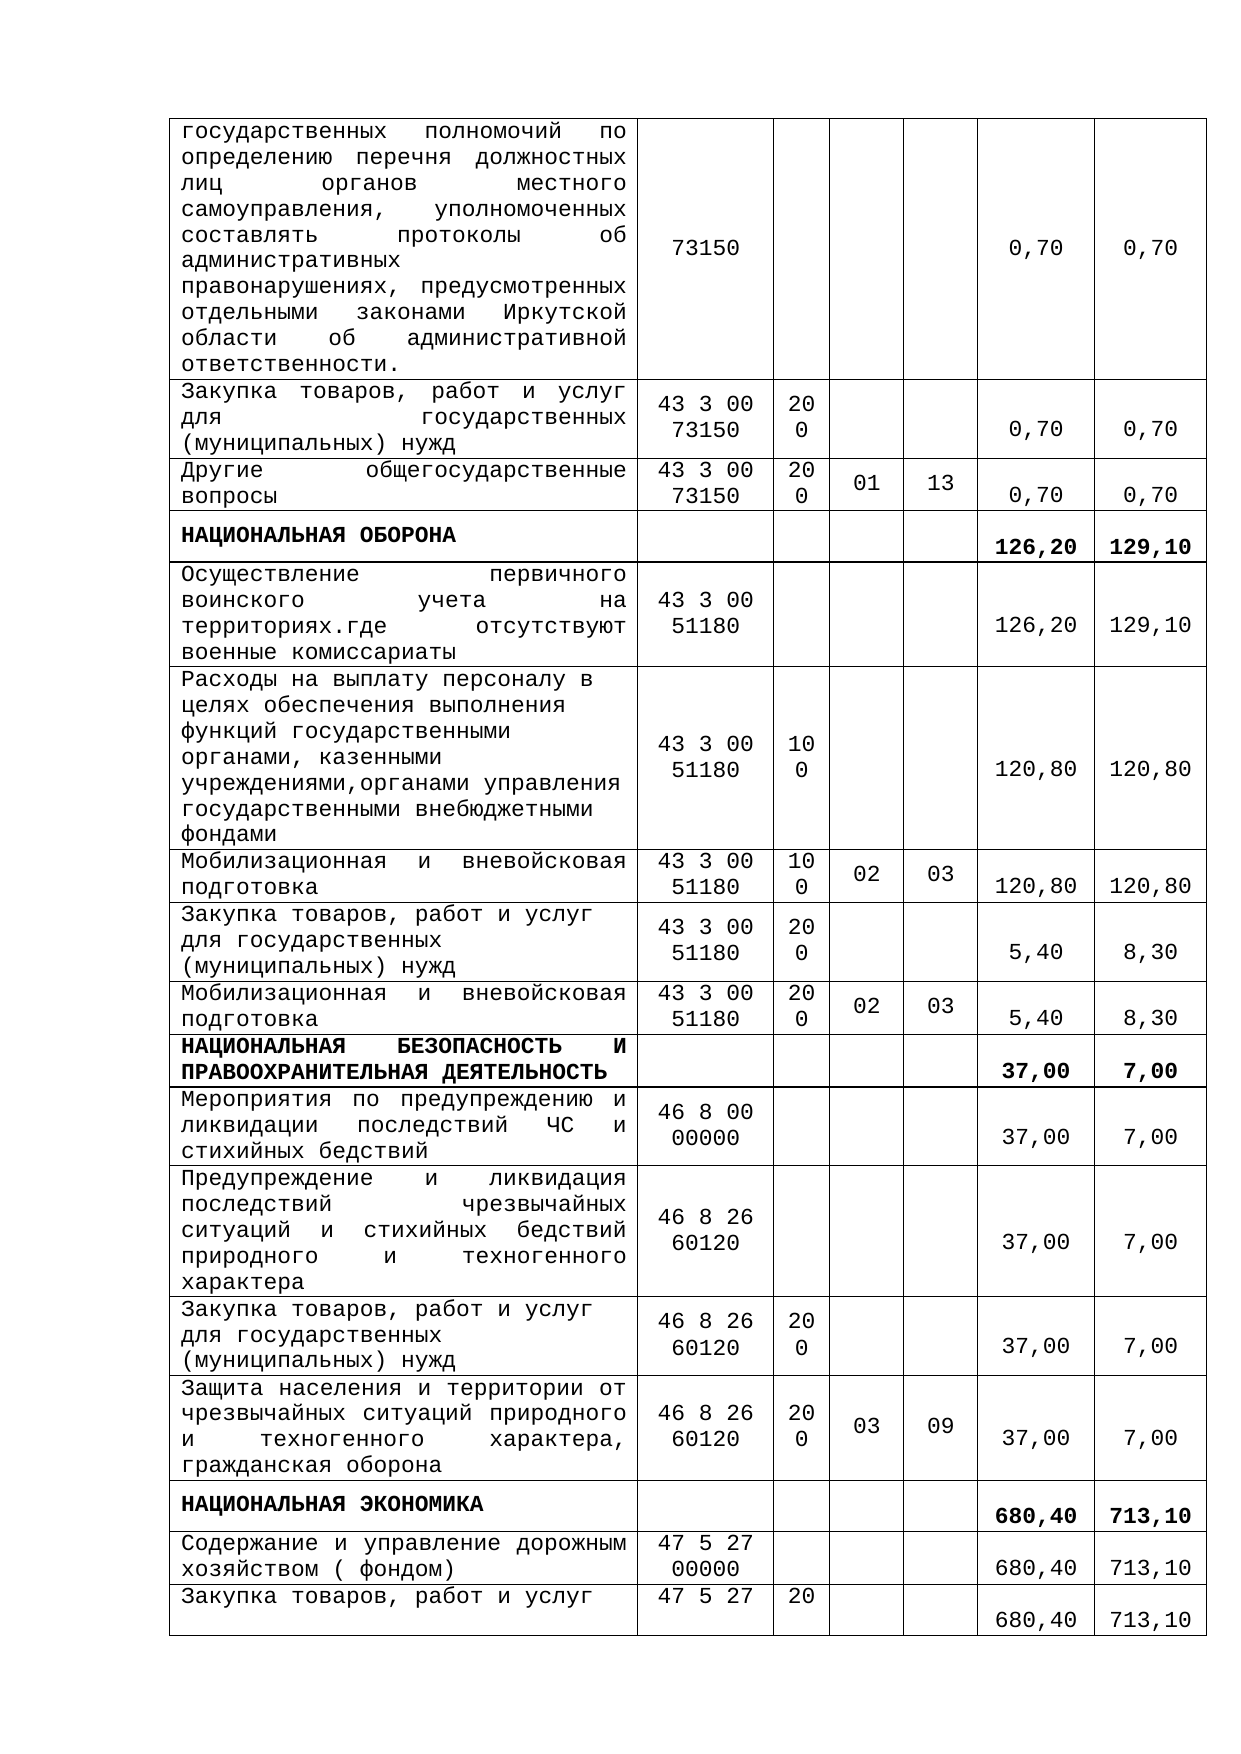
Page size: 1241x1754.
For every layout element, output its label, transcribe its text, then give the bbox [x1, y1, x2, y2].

table_cell 02 [830, 982, 903, 1033]
table_cell 43 3 00 73150 [638, 119, 773, 378]
table_cell 680,40 [978, 1585, 1094, 1634]
table_cell 37,00 [978, 1166, 1094, 1296]
table_cell [774, 1088, 829, 1165]
table_cell [830, 1088, 903, 1165]
table_cell [830, 1035, 903, 1086]
table_cell 03 [904, 850, 977, 902]
table_cell Другие общегосударственные вопросы [170, 459, 637, 510]
table_cell 43 3 00 51180 [638, 982, 773, 1033]
table_cell 713,10 [1095, 1481, 1206, 1531]
table_cell [904, 119, 977, 378]
table_cell [904, 511, 977, 561]
table_cell [904, 1585, 977, 1634]
table_cell Закупка товаров, работ и услуг для государственных (муниципальных) нужд [170, 1297, 637, 1375]
table_cell 37,00 [978, 1297, 1094, 1375]
table_cell 0,70 [978, 380, 1094, 457]
table_cell 7,00 [1095, 1166, 1206, 1296]
table_cell [774, 1166, 829, 1296]
table_cell 200 [774, 982, 829, 1033]
table_cell 37,00 [978, 1088, 1094, 1165]
table_cell [774, 1481, 829, 1531]
table_cell Мобилизационная и вневойсковая подготовка [170, 982, 637, 1033]
table_cell [774, 1035, 829, 1086]
table_cell 200 [774, 1585, 829, 1634]
table_cell 200 [774, 903, 829, 981]
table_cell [170, 119, 637, 378]
table_cell 100 [774, 850, 829, 902]
table_cell 7,00 [1095, 1088, 1206, 1165]
table_cell 43 3 00 73150 [638, 459, 773, 510]
table_cell 46 8 26 60120 [638, 1166, 773, 1296]
table_cell 5,40 [978, 982, 1094, 1033]
table_cell [830, 667, 903, 849]
table_cell 43 3 00 51180 [638, 850, 773, 902]
table_cell 200 [774, 1376, 829, 1479]
table_cell 43 3 00 51180 [638, 667, 773, 849]
table_cell [904, 1166, 977, 1296]
table_cell Мобилизационная и вневойсковая подготовка [170, 850, 637, 902]
table_cell 43 3 00 73150 [638, 380, 773, 457]
table_cell 713,10 [1095, 1532, 1206, 1583]
table_cell 37,00 [978, 1035, 1094, 1086]
table_cell 680,40 [978, 1481, 1094, 1531]
table_cell [830, 563, 903, 666]
table_cell 200 [774, 1297, 829, 1375]
table_cell [830, 1481, 903, 1531]
table_cell 126,20 [978, 511, 1094, 561]
table_cell [904, 903, 977, 981]
table_cell [638, 1035, 773, 1086]
table_cell 02 [830, 850, 903, 902]
table_cell 09 [904, 1376, 977, 1479]
table_cell 713,10 [1095, 1585, 1206, 1634]
table_cell 7,00 [1095, 1297, 1206, 1375]
table_cell [774, 119, 829, 378]
table_cell 01 [830, 459, 903, 510]
table_cell 100 [774, 667, 829, 849]
table_cell 0,70 [1095, 459, 1206, 510]
table_cell [830, 1585, 903, 1634]
table_cell [830, 903, 903, 981]
table_cell Предупреждение и ликвидация последствий чрезвычайных ситуаций и стихийных бедствий природного и техногенного характера [170, 1166, 637, 1296]
table_cell 120,80 [978, 850, 1094, 902]
table_cell 129,10 [1095, 511, 1206, 561]
table_cell [904, 563, 977, 666]
table_cell Закупка товаров, работ и услуг для государственных (муниципальных) нужд [170, 903, 637, 981]
table_cell 126,20 [978, 563, 1094, 666]
table_cell [904, 667, 977, 849]
table_cell 7,00 [1095, 1376, 1206, 1479]
table_cell 7,00 [1095, 1035, 1206, 1086]
table_cell Содержание и управление дорожным хозяйством ( фондом) [170, 1532, 637, 1583]
table_cell [904, 380, 977, 457]
table_cell Расходы на выплату персоналу в целях обеспечения выполнения функций государственными органами, казенными учреждениями,органами управления государственными внебюджетными фондами [170, 667, 637, 849]
table_cell [904, 1088, 977, 1165]
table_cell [170, 1585, 637, 1634]
table_cell 47 5 27 60120 [638, 1585, 773, 1634]
table_cell 8,30 [1095, 903, 1206, 981]
table_cell Мероприятия по предупреждению и ликвидации последствий ЧС и стихийных бедствий [170, 1088, 637, 1165]
table_cell 0,70 [978, 459, 1094, 510]
table_cell 5,40 [978, 903, 1094, 981]
table_cell 120,80 [1095, 667, 1206, 849]
table_cell [904, 1297, 977, 1375]
table_cell [830, 1166, 903, 1296]
table_cell 43 3 00 51180 [638, 563, 773, 666]
table_cell [638, 1481, 773, 1531]
table_cell 120,80 [1095, 850, 1206, 902]
table_cell 13 [904, 459, 977, 510]
table_cell [774, 563, 829, 666]
table_cell [830, 1297, 903, 1375]
table_cell [830, 511, 903, 561]
table_cell [904, 1481, 977, 1531]
table_cell 0,70 [1095, 380, 1206, 457]
table_cell 0,70 [978, 119, 1094, 378]
table_cell 120,80 [978, 667, 1094, 849]
table_cell 03 [830, 1376, 903, 1479]
table_cell НАЦИОНАЛЬНАЯ ОБОРОНА [170, 511, 637, 561]
table_cell Осуществление первичного воинского учета на территориях.где отсутствуют военные комиссариаты [170, 563, 637, 666]
table_cell 680,40 [978, 1532, 1094, 1583]
table_cell 200 [774, 380, 829, 457]
table_cell 03 [904, 982, 977, 1033]
table_cell 8,30 [1095, 982, 1206, 1033]
table_cell Закупка товаров, работ и услуг для государственных (муниципальных) нужд [170, 380, 637, 457]
table_cell 46 8 00 00000 [638, 1088, 773, 1165]
table_cell Защита населения и территории от чрезвычайных ситуаций природного и техногенного характера, гражданская оборона [170, 1376, 637, 1479]
table_cell НАЦИОНАЛЬНАЯ ЭКОНОМИКА [170, 1481, 637, 1531]
table_cell 46 8 26 60120 [638, 1376, 773, 1479]
table_cell 46 8 26 60120 [638, 1297, 773, 1375]
table_cell [774, 511, 829, 561]
table_cell 37,00 [978, 1376, 1094, 1479]
table_cell [904, 1532, 977, 1583]
table_cell [774, 1532, 829, 1583]
table_cell НАЦИОНАЛЬНАЯ БЕЗОПАСНОСТЬ И ПРАВООХРАНИТЕЛЬНАЯ ДЕЯТЕЛЬНОСТЬ [170, 1035, 637, 1086]
table_cell 200 [774, 459, 829, 510]
table_cell [638, 511, 773, 561]
table_cell [904, 1035, 977, 1086]
table_cell 43 3 00 51180 [638, 903, 773, 981]
table_cell 0,70 [1095, 119, 1206, 378]
table_cell 129,10 [1095, 563, 1206, 666]
table_cell [830, 1532, 903, 1583]
table_cell 47 5 27 00000 [638, 1532, 773, 1583]
table_cell [830, 380, 903, 457]
table_cell [830, 119, 903, 378]
